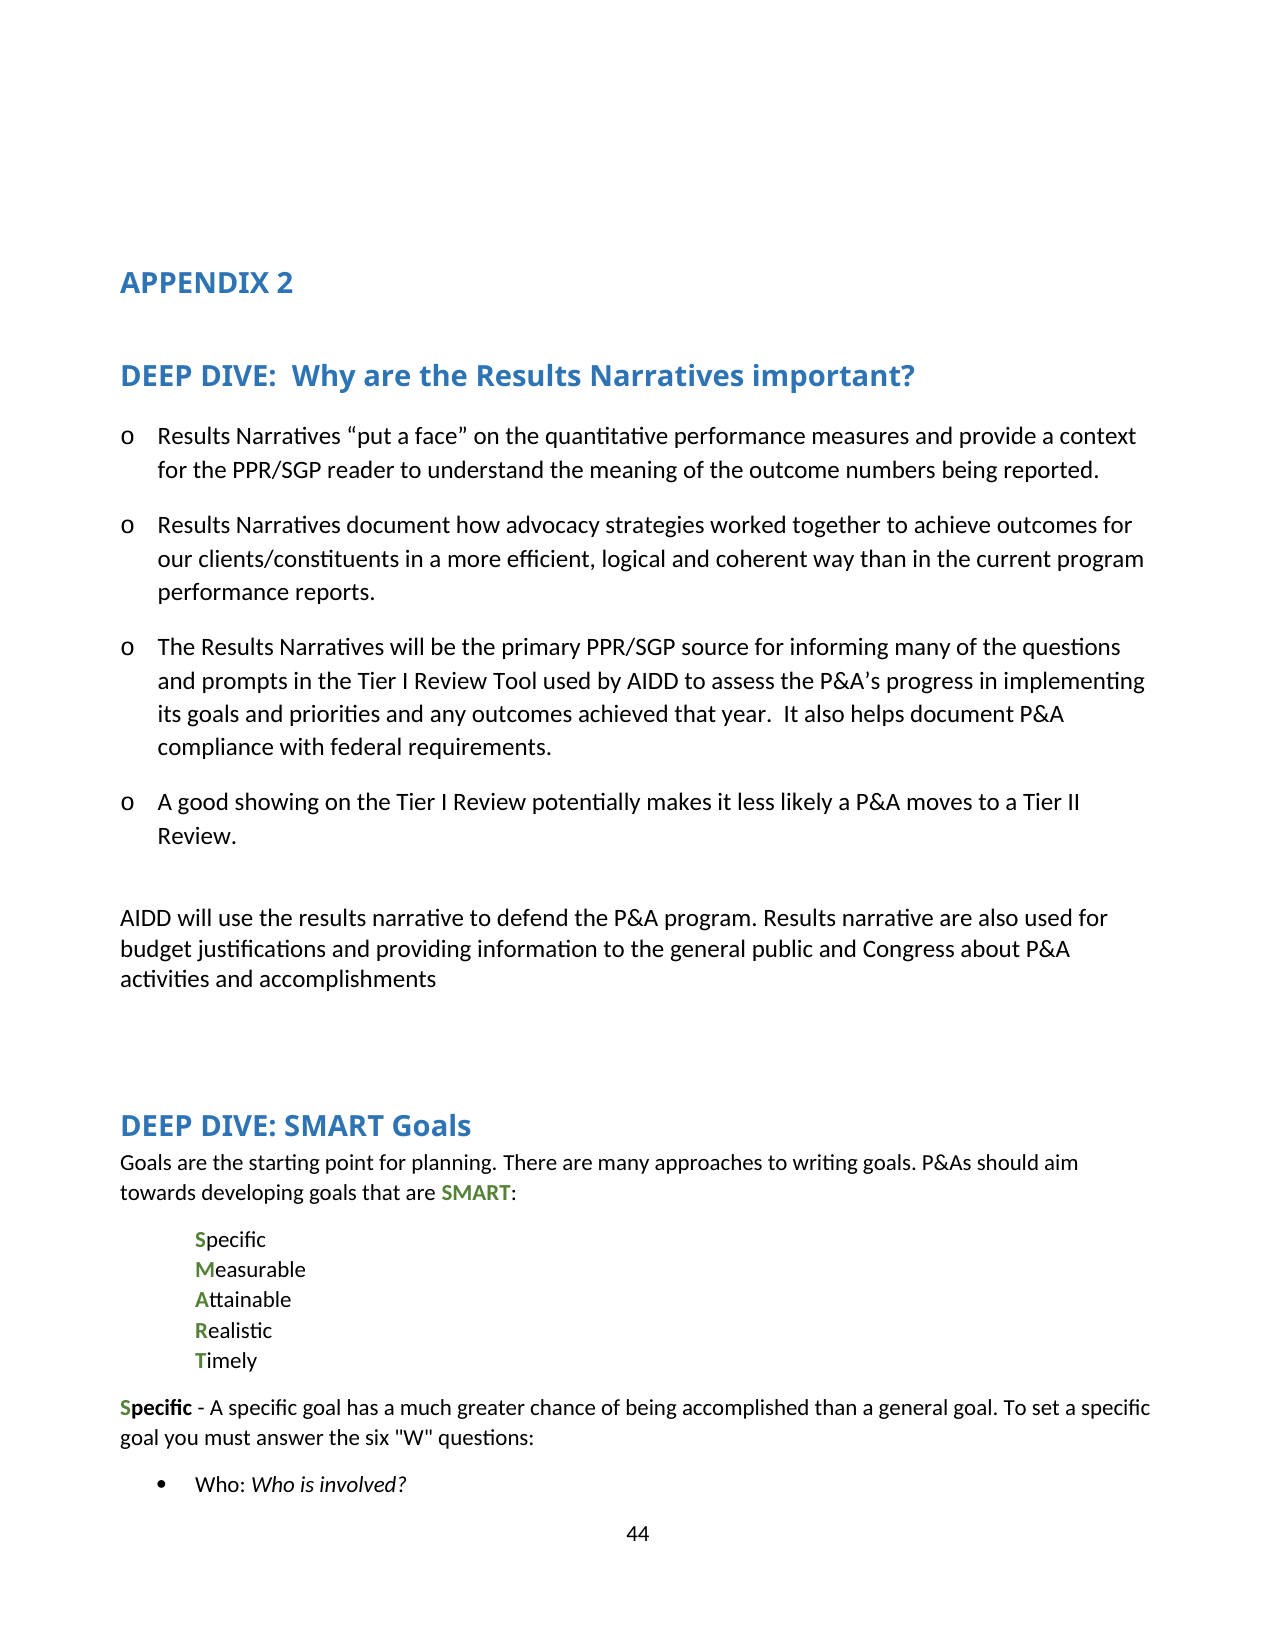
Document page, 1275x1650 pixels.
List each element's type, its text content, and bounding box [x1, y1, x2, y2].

list Who: Who is involved? [157, 1470, 1155, 1498]
list The Results Narratives will be the primary PPR/SGP source for informing many of the questions and prompts in the Tier I Review Tool used by AIDD to assess the P&A’s progress in implementing its goals and priorities and any outcomes achieved that year. It also helps document P&A compliance with federal requirements. [120, 631, 1155, 762]
subtitle APPENDIX 2 [120, 263, 1155, 302]
subtitle DEEP DIVE: SMART Goals [120, 1105, 1155, 1145]
list Results Narratives “put a face” on the quantitative performance measures and provide a context for the PPR/SGP reader to understand the meaning of the outcome numbers being reported. [120, 420, 1155, 485]
list A good showing on the Tier I Review potentially makes it less likely a P&A moves to a Tier II Review. [120, 786, 1155, 851]
subtitle DEEP DIVE: Why are the Results Narratives important? [120, 356, 1155, 395]
text Specific Measurable Attainable Realistic Timely [120, 1225, 1155, 1374]
text Specific - A specific goal has a much greater chance of being accomplished than a general goal. To set a specific goal you must answer the six "W" questions: [120, 1393, 1155, 1451]
text Goals are the starting point for planning. There are many approaches to writing goals. P&As should aim towards developing goals that are SMART: [120, 1148, 1155, 1206]
list Results Narratives document how advocacy strategies worked together to achieve outcomes for our clients/constituents in a more efficient, logical and coherent way than in the current program performance reports. [120, 509, 1155, 607]
text AIDD will use the results narrative to defend the P&A program. Results narrative are also used for budget justifications and providing information to the general public and Congress about P&A activities and accomplishments [120, 903, 1146, 994]
